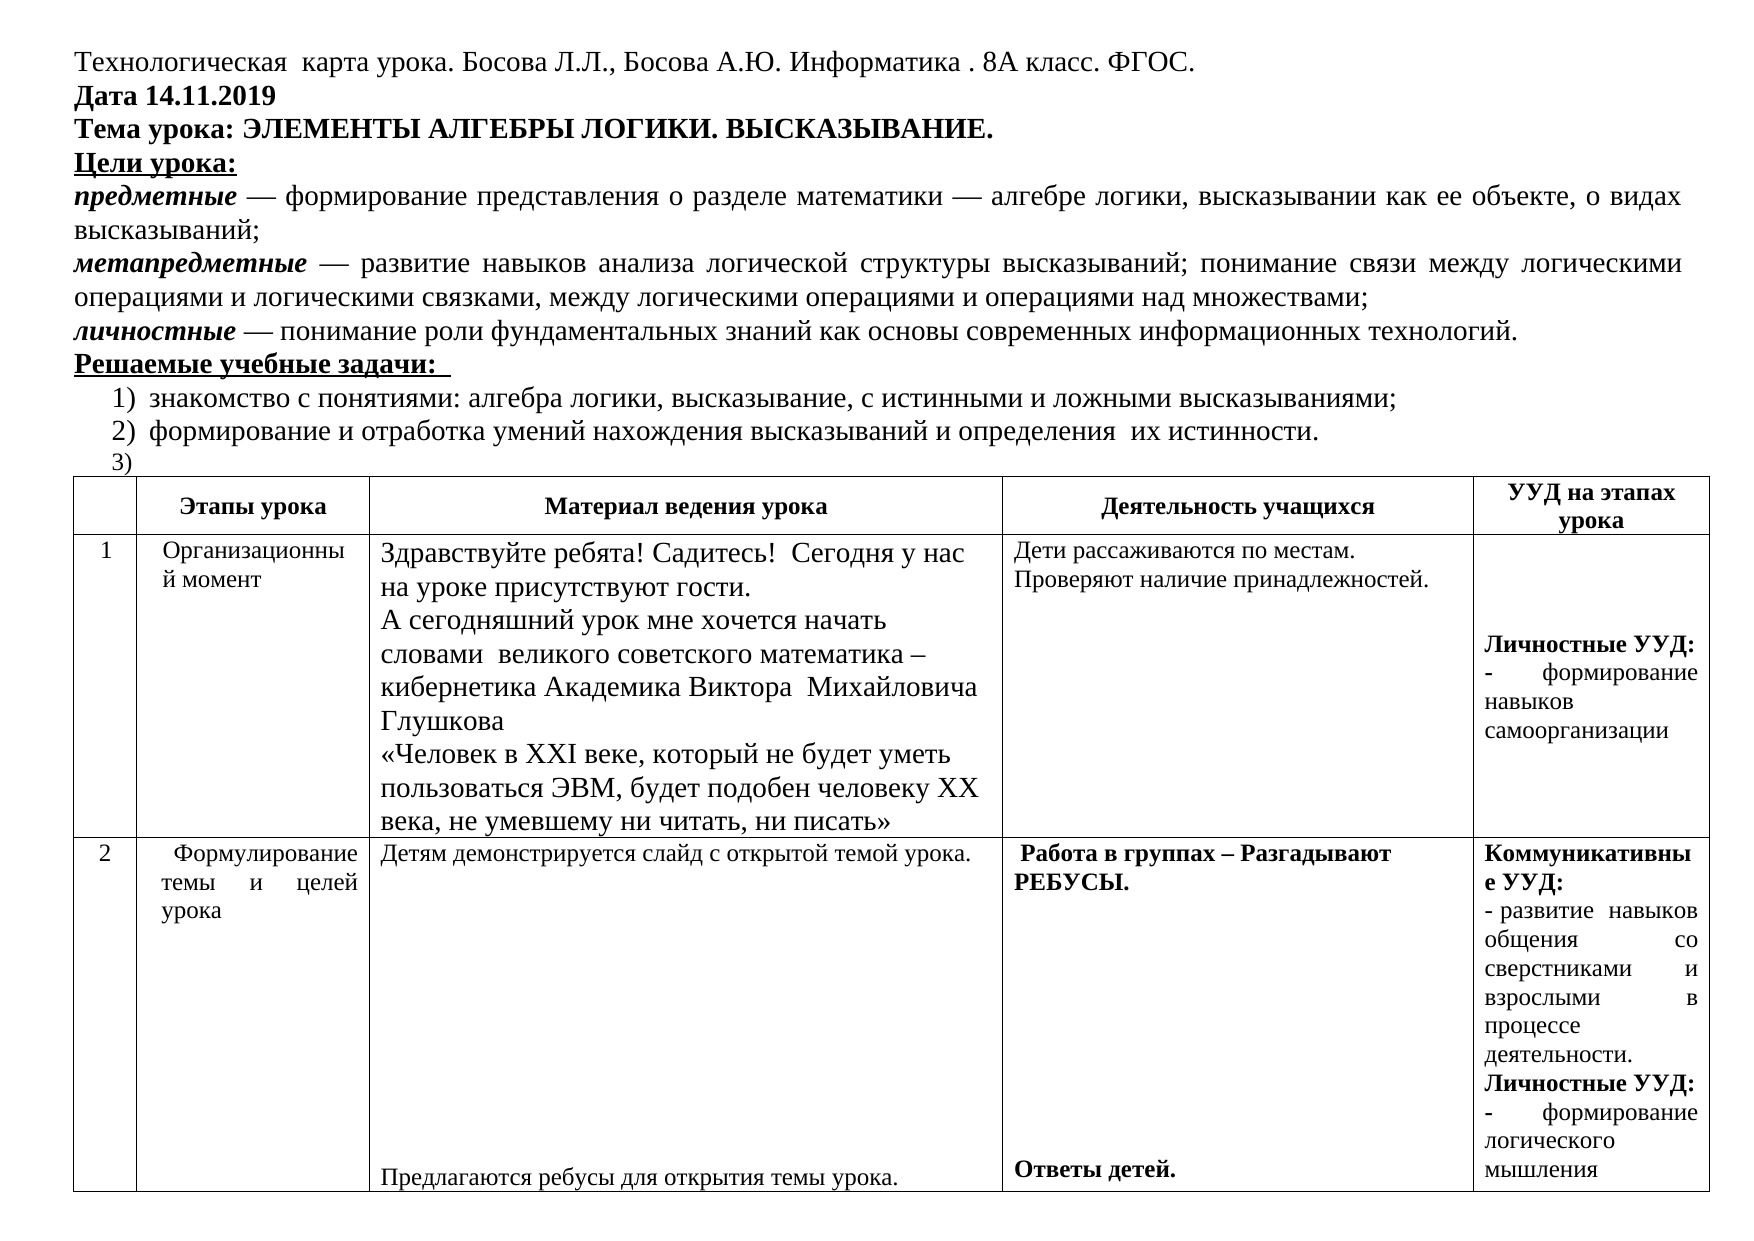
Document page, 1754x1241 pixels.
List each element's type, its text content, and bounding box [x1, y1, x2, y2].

table_header УУД на этапах урока [1474, 477, 1709, 534]
list формирование и отработка умений нахождения высказываний и определения их истинности. [111, 413, 1683, 447]
text Дата 14.11.2019 [74, 78, 1683, 111]
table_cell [137, 838, 369, 1191]
table_header [74, 477, 136, 534]
table_cell Личностные УУД: - формирование навыков самоорганизации [1474, 535, 1709, 837]
text Решаемые учебные задачи: [74, 346, 1683, 380]
table_cell Организационный момент [137, 535, 369, 837]
table_header Этапы урока [137, 477, 369, 534]
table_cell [370, 838, 1002, 1191]
table_cell Здравствуйте ребята! Садитесь! Сегодня у нас на уроке присутствуют гости. А сегодняшний урок мне хочется начать словами великого советского математика – кибернетика Академика Виктора Михайловича Глушкова «Человек в XXI веке, который не будет уметь пользоваться ЭВМ, будет подобен человеку ХХ века, не умевшему ни читать, ни писать» [370, 535, 1002, 837]
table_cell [1003, 838, 1473, 1191]
text Тема урока: ЭЛЕМЕНТЫ АЛГЕБРЫ ЛОГИКИ. ВЫСКАЗЫВАНИЕ. [74, 111, 1683, 145]
table_header Материал ведения урока [370, 477, 1002, 534]
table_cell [1474, 838, 1709, 1191]
table_cell 1 [74, 535, 136, 837]
table_header Деятельность учащихся [1003, 477, 1473, 534]
table_cell 2 3 [74, 838, 136, 1191]
list знакомство с понятиями: алгебра логики, высказывание, с истинными и ложными высказываниями; [111, 380, 1683, 413]
text метапредметные — развитие навыков анализа логической структуры высказываний; понимание связи между логическими операциями и логическими связками, между логическими операциями и операциями над множествами; [74, 246, 1683, 313]
text личностные — понимание роли фундаментальных знаний как основы современных информационных технологий. [74, 313, 1683, 346]
text Технологическая карта урока. Босова Л.Л., Босова А.Ю. Информатика . 8А класс. ФГОС. [74, 44, 1683, 78]
table_cell Дети рассаживаются по местам. Проверяют наличие принадлежностей. [1003, 535, 1473, 837]
text Цели урока: [74, 145, 1683, 178]
text предметные — формирование представления о разделе математики — алгебре логики, высказывании как ее объекте, о видах высказываний; [74, 178, 1683, 246]
